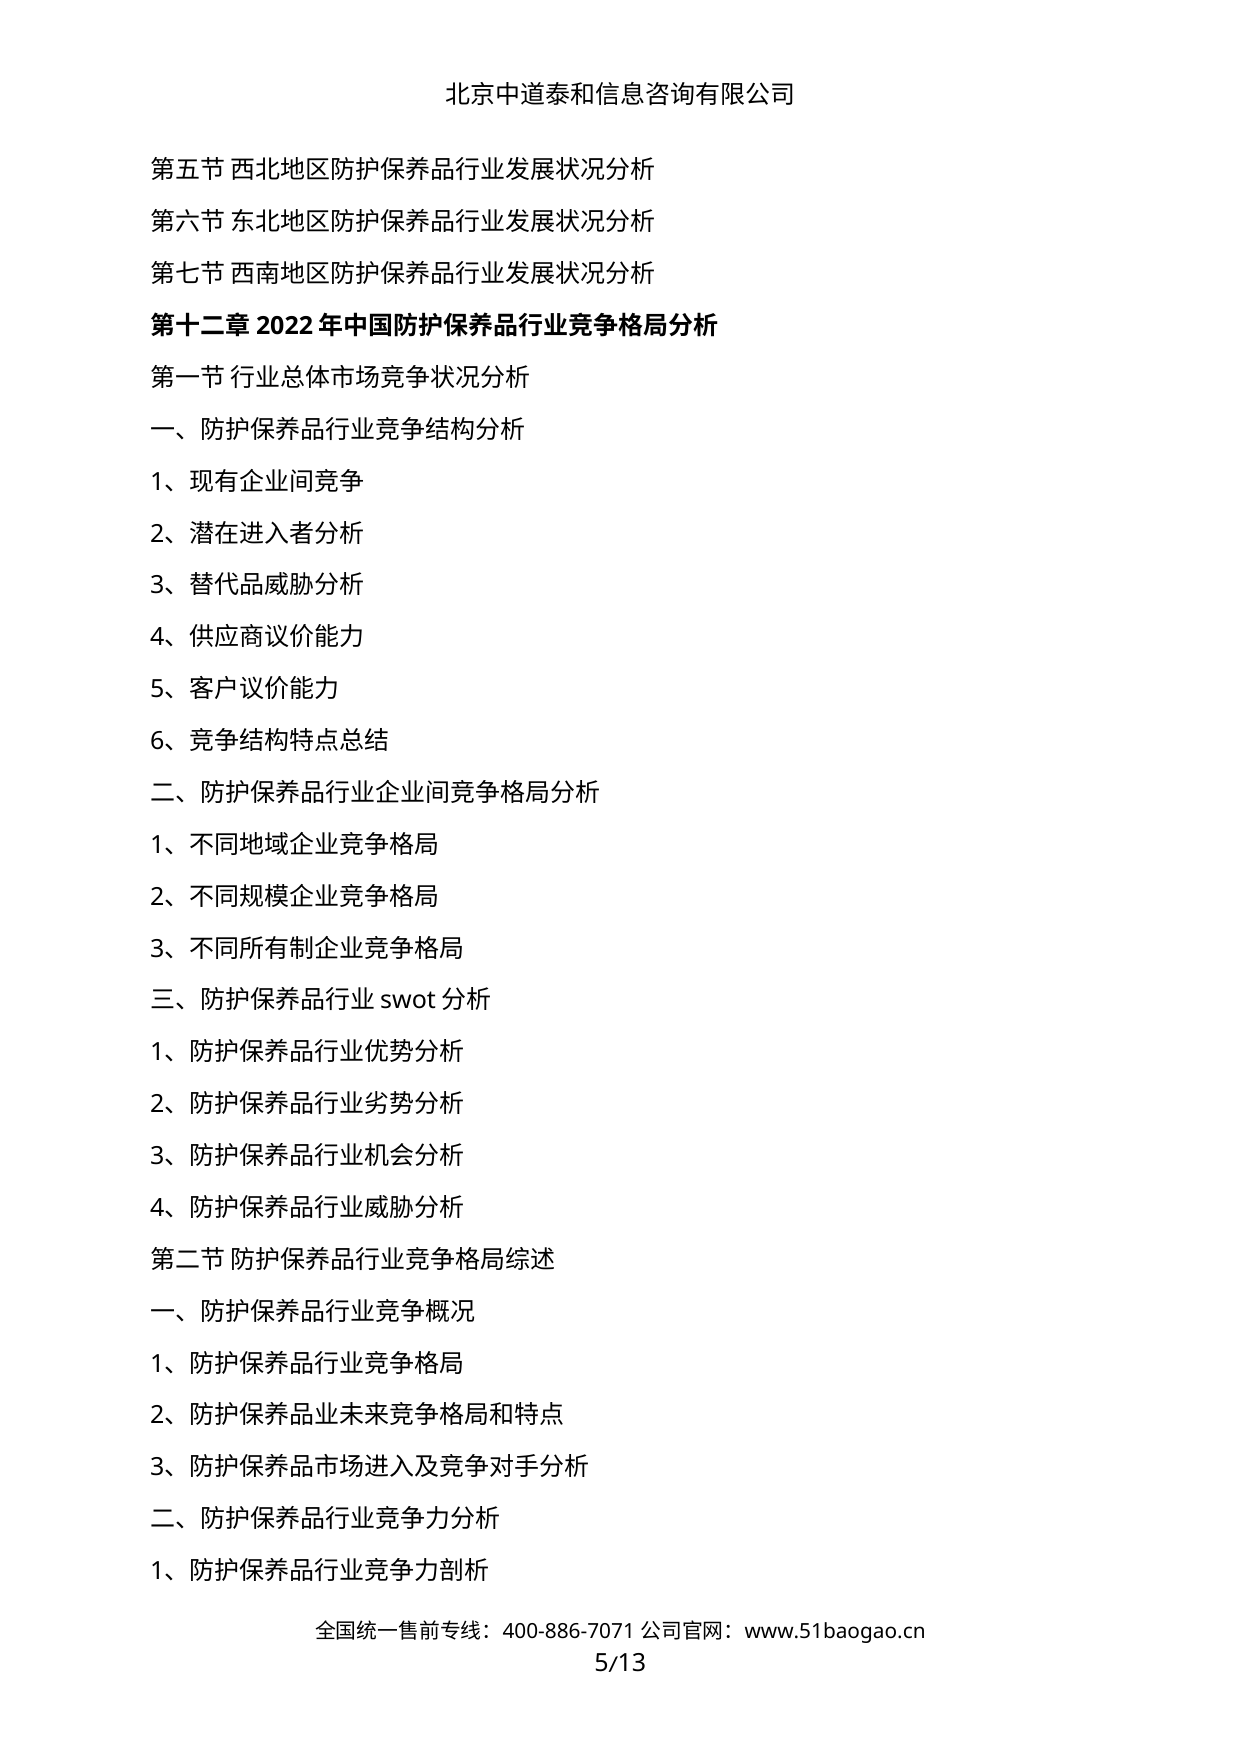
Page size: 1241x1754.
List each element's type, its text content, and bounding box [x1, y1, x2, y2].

text 第十二章 2022年中国防护保养品行业竞争格局分析 [150, 306, 1090, 342]
text 第五节 西北地区防护保养品行业发展状况分析 [150, 150, 1090, 186]
text 2、潜在进入者分析 [150, 513, 1090, 549]
text 三、防护保养品行业swot分析 [150, 980, 1090, 1016]
text 3、替代品威胁分析 [150, 565, 1090, 601]
text 2、不同规模企业竞争格局 [150, 876, 1090, 912]
text 一、防护保养品行业竞争概况 [150, 1291, 1090, 1327]
text 第一节 行业总体市场竞争状况分析 [150, 357, 1090, 394]
text 1、不同地域企业竞争格局 [150, 824, 1090, 861]
text 第六节 东北地区防护保养品行业发展状况分析 [150, 202, 1090, 238]
text 1、现有企业间竞争 [150, 461, 1090, 497]
text 第二节 防护保养品行业竞争格局综述 [150, 1239, 1090, 1276]
text 3、不同所有制企业竞争格局 [150, 928, 1090, 964]
text 1、防护保养品行业优势分析 [150, 1032, 1090, 1068]
text 1、防护保养品行业竞争力剖析 [150, 1551, 1090, 1587]
text 3、防护保养品行业机会分析 [150, 1136, 1090, 1172]
text 6、竞争结构特点总结 [150, 721, 1090, 757]
text 1、防护保养品行业竞争格局 [150, 1343, 1090, 1379]
text 一、防护保养品行业竞争结构分析 [150, 409, 1090, 446]
text 二、防护保养品行业企业间竞争格局分析 [150, 772, 1090, 809]
text 二、防护保养品行业竞争力分析 [150, 1499, 1090, 1535]
text 3、防护保养品市场进入及竞争对手分析 [150, 1447, 1090, 1483]
text 2、防护保养品业未来竞争格局和特点 [150, 1395, 1090, 1431]
text 第七节 西南地区防护保养品行业发展状况分析 [150, 254, 1090, 290]
text 2、防护保养品行业劣势分析 [150, 1084, 1090, 1120]
text 5、客户议价能力 [150, 669, 1090, 705]
text 4、供应商议价能力 [150, 617, 1090, 653]
text 4、防护保养品行业威胁分析 [150, 1187, 1090, 1224]
